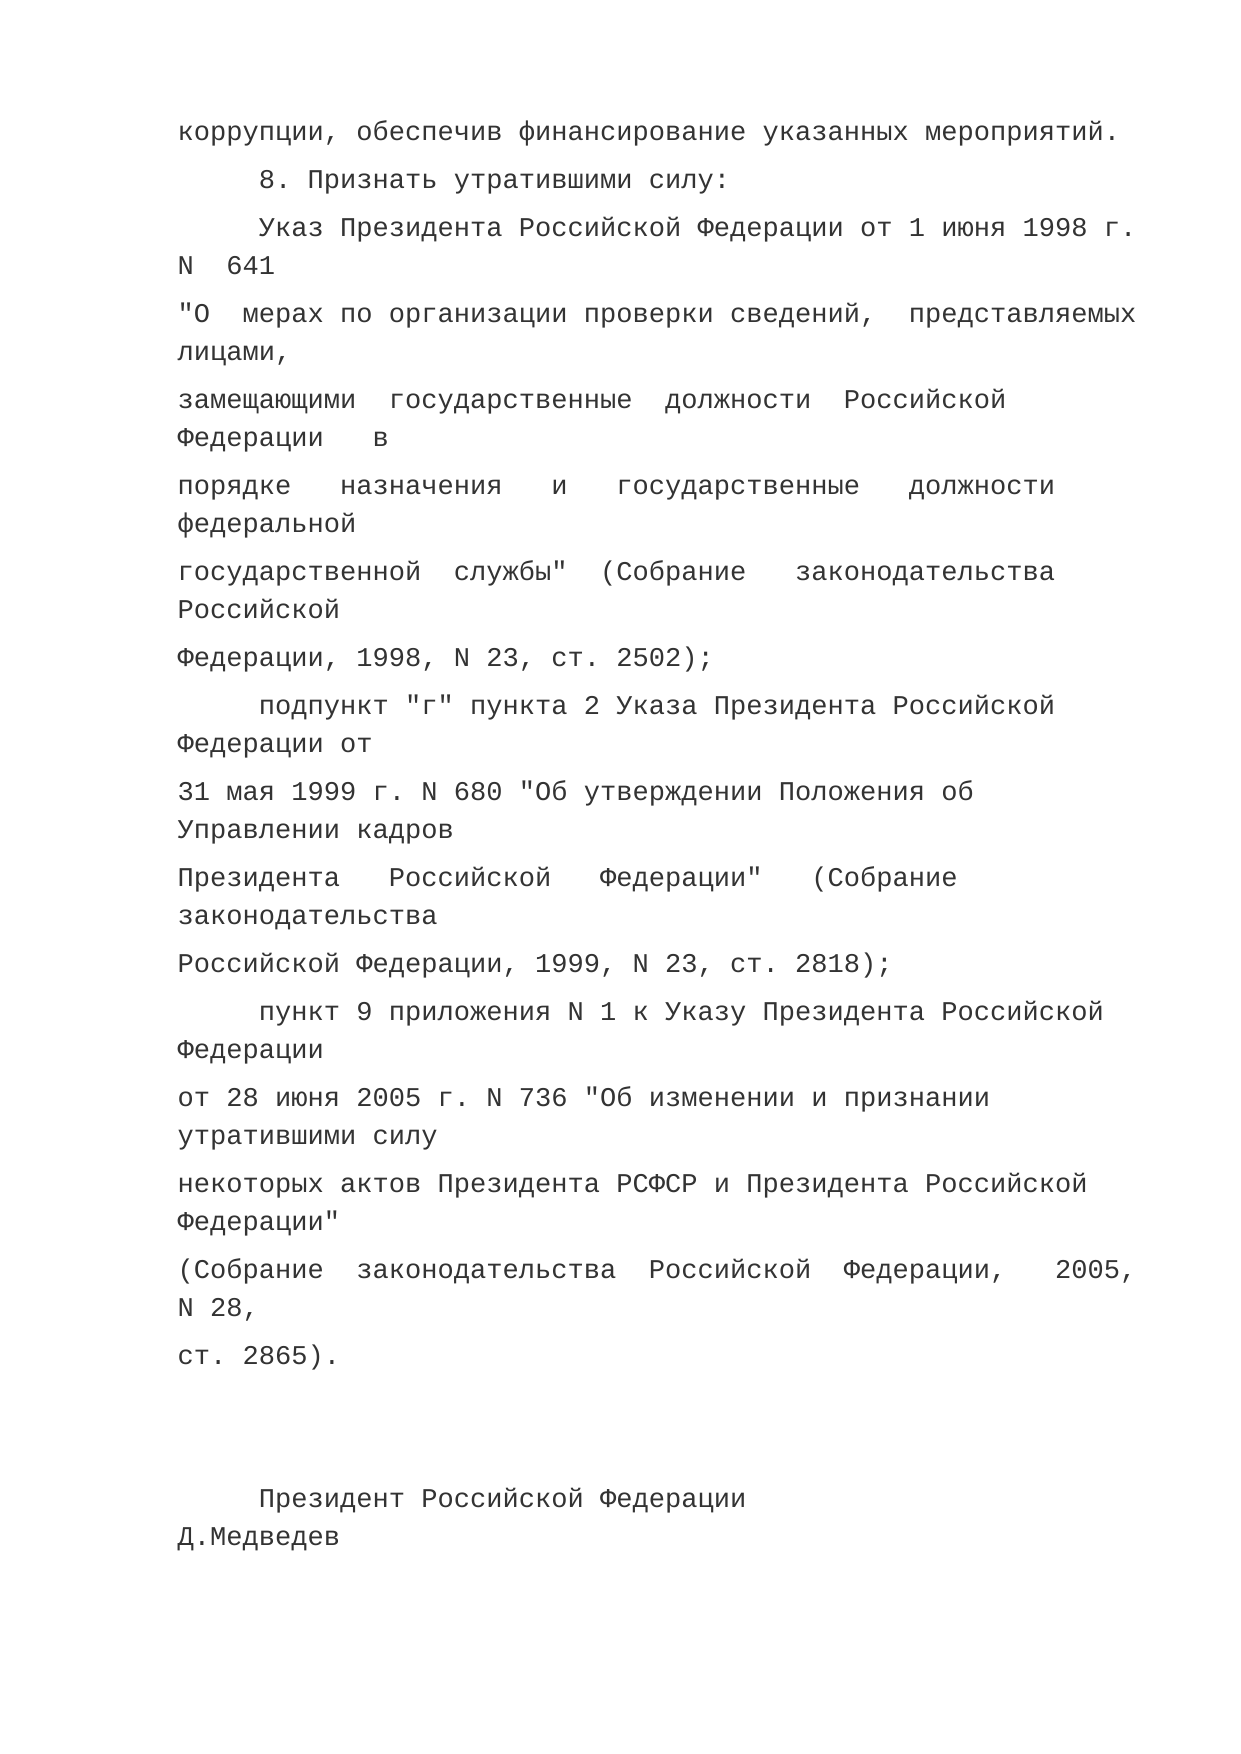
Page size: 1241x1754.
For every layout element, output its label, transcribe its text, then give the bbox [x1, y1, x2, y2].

text от 28 июня 2005 г. N 736 "Об изменении и признании утратившими силу [177, 1083, 1152, 1152]
text порядке назначения и государственные должности федеральной [177, 472, 1152, 541]
text Указ Президента Российской Федерации от 1 июня 1998 г. N 641 [177, 213, 1152, 283]
text Российской Федерации, 1999, N 23, ст. 2818); [177, 949, 1152, 980]
text 31 мая 1999 г. N 680 "Об утверждении Положения об Управлении кадров [177, 777, 1152, 847]
text 8. Признать утратившими силу: [177, 166, 1152, 197]
text пункт 9 приложения N 1 к Указу Президента Российской Федерации [177, 997, 1152, 1066]
text замещающими государственные должности Российской Федерации в [177, 386, 1152, 455]
text (Собрание законодательства Российской Федерации, 2005, N 28, [177, 1255, 1152, 1324]
text государственной службы" (Собрание законодательства Российской [177, 558, 1152, 627]
text "О мерах по организации проверки сведений, представляемых лицами, [177, 299, 1152, 369]
text некоторых актов Президента РСФСР и Президента Российской Федерации" [177, 1169, 1152, 1238]
text коррупции, обеспечив финансирование указанных мероприятий. [177, 118, 1152, 149]
text Президента Российской Федерации" (Собрание законодательства [177, 863, 1152, 933]
text подпункт "г" пункта 2 Указа Президента Российской Федерации от [177, 691, 1152, 761]
text Президент Российской Федерации Д.Медведев [177, 1484, 1152, 1554]
text ст. 2865). [177, 1341, 1152, 1372]
text Федерации, 1998, N 23, ст. 2502); [177, 644, 1152, 674]
